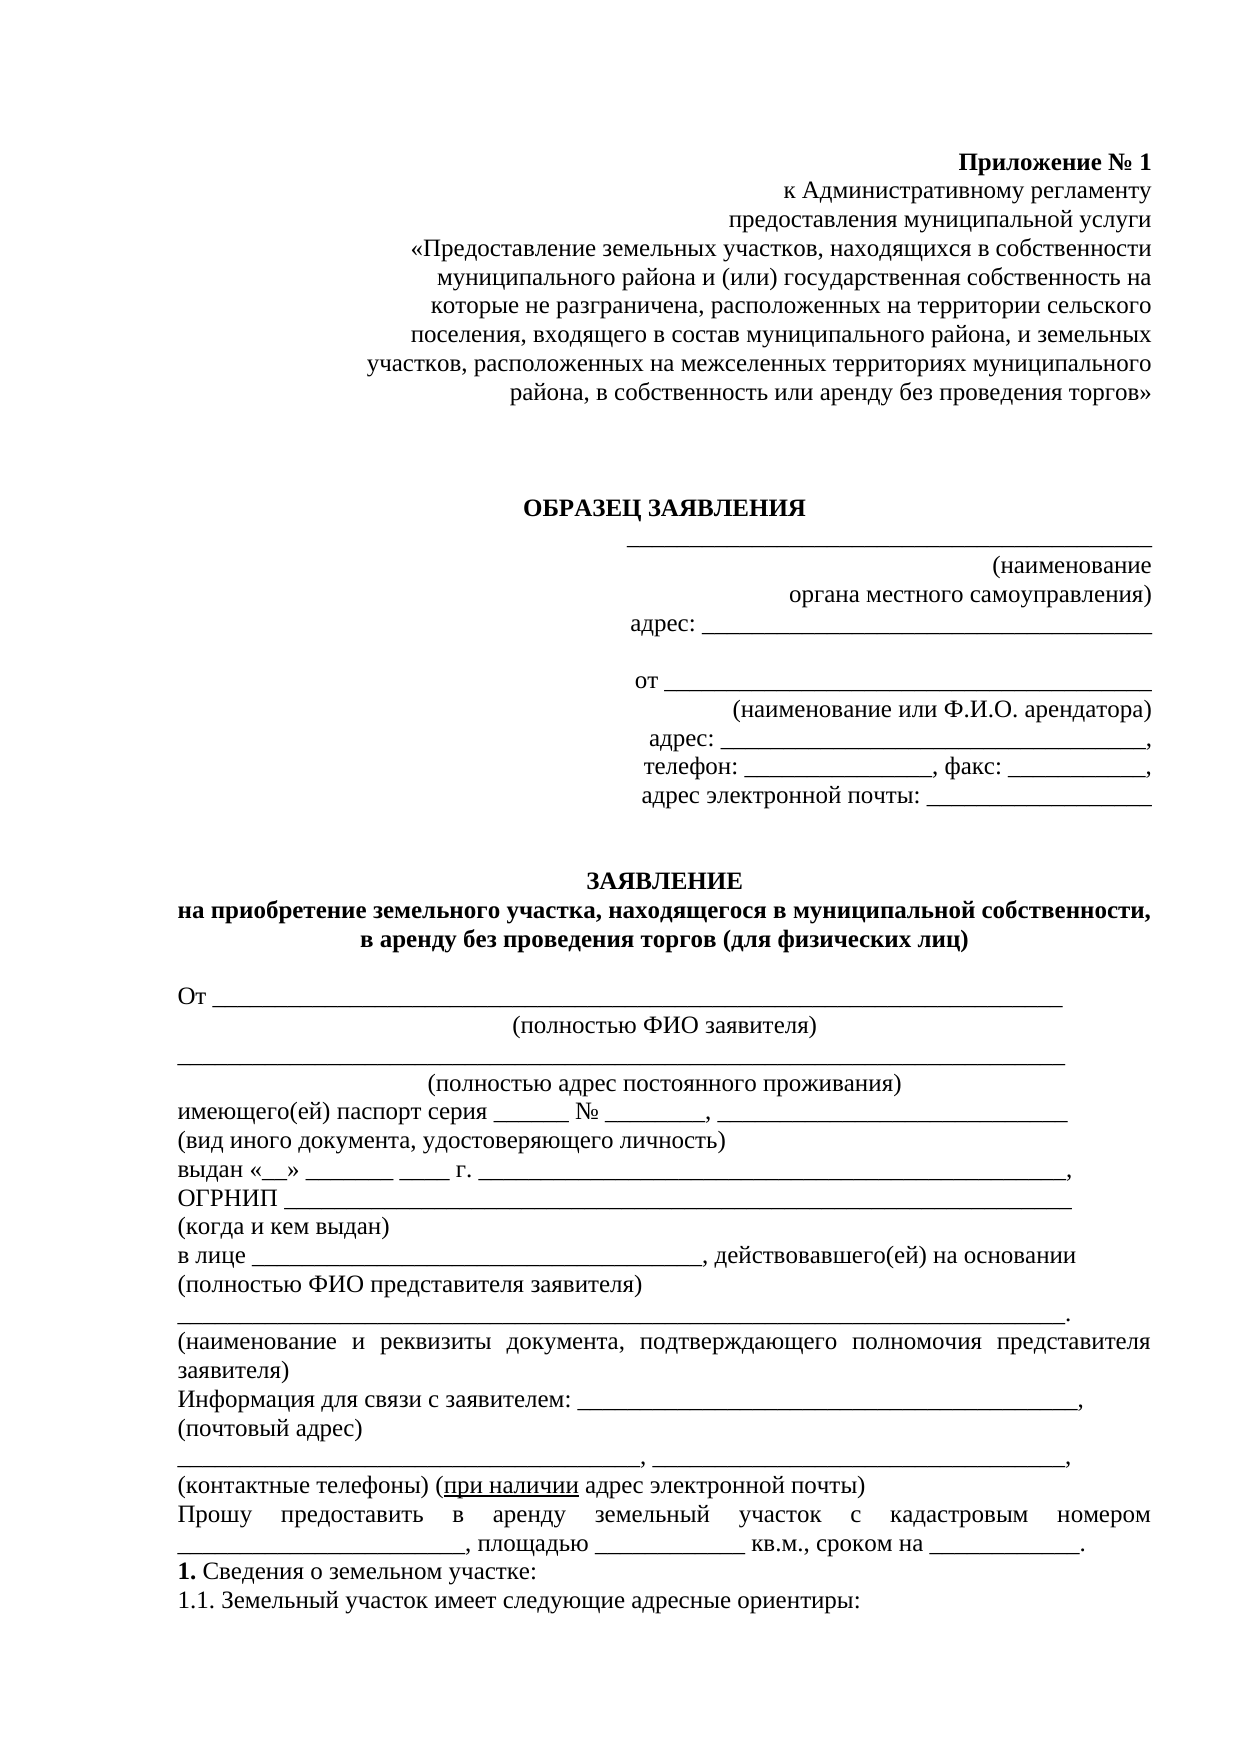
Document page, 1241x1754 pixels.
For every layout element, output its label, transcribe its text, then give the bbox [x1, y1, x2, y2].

text имеющего(ей) паспорт серия ______ № ________, ____________________________ [177, 1096, 1152, 1125]
text (наименование и реквизиты документа, подтверждающего полномочия представителя заявителя) [177, 1326, 1152, 1384]
text Прошу предоставить в аренду земельный участок с кадастровым номером _______________________, площадью ____________ кв.м., сроком на ____________. [177, 1499, 1152, 1556]
text ОГРНИП _______________________________________________________________ [177, 1183, 1152, 1211]
text (полностью ФИО заявителя) [177, 1010, 1152, 1039]
text выдан «__» _______ ____ г. _______________________________________________, [177, 1154, 1152, 1183]
text участков, расположенных на межселенных территориях муниципального [177, 348, 1152, 377]
text (почтовый адрес) [177, 1413, 1152, 1441]
text на приобретение земельного участка, находящегося в муниципальной собственности, в аренду без проведения торгов (для физических лиц) [177, 895, 1152, 953]
text (наименование [177, 550, 1152, 579]
text _____________________________________, _________________________________, [177, 1441, 1152, 1470]
text Приложение № 1 [177, 147, 1152, 176]
text _______________________________________________________________________ [177, 1039, 1152, 1068]
text «Предоставление земельных участков, находящихся в собственности [177, 233, 1152, 262]
text (полностью адрес постоянного проживания) [177, 1068, 1152, 1096]
text адрес: ____________________________________ [177, 608, 1152, 636]
text (полностью ФИО представителя заявителя) [177, 1269, 1152, 1298]
text (вид иного документа, удостоверяющего личность) [177, 1125, 1152, 1154]
text _______________________________________________________________________. [177, 1298, 1152, 1326]
text района, в собственность или аренду без проведения торгов» [177, 377, 1152, 406]
text __________________________________________ [177, 521, 1152, 550]
text органа местного самоуправления) [177, 579, 1152, 608]
text от _______________________________________ [177, 665, 1152, 694]
text которые не разграничена, расположенных на территории сельского [177, 291, 1152, 319]
text ЗАЯВЛЕНИЕ [177, 866, 1152, 895]
text в лице ____________________________________, действовавшего(ей) на основании [177, 1240, 1152, 1269]
text (контактные телефоны) (при наличии адрес электронной почты) [177, 1470, 1152, 1499]
text к Административному регламенту [177, 176, 1152, 204]
text От ____________________________________________________________________ [177, 981, 1152, 1010]
text (когда и кем выдан) [177, 1211, 1152, 1240]
text (наименование или Ф.И.О. арендатора) [177, 694, 1152, 723]
text телефон: _______________, факс: ___________, [177, 751, 1152, 780]
text Информация для связи с заявителем: ________________________________________, [177, 1384, 1152, 1413]
text предоставления муниципальной услуги [177, 204, 1152, 233]
text ОБРАЗЕЦ ЗАЯВЛЕНИЯ [177, 493, 1152, 521]
text 1. Сведения о земельном участке: [177, 1556, 1152, 1585]
text адрес электронной почты: __________________ [177, 780, 1152, 809]
text поселения, входящего в состав муниципального района, и земельных [177, 319, 1152, 348]
text адрес: __________________________________, [177, 723, 1152, 751]
text муниципального района и (или) государственная собственность на [177, 262, 1152, 291]
text 1.1. Земельный участок имеет следующие адресные ориентиры: [177, 1585, 1152, 1614]
